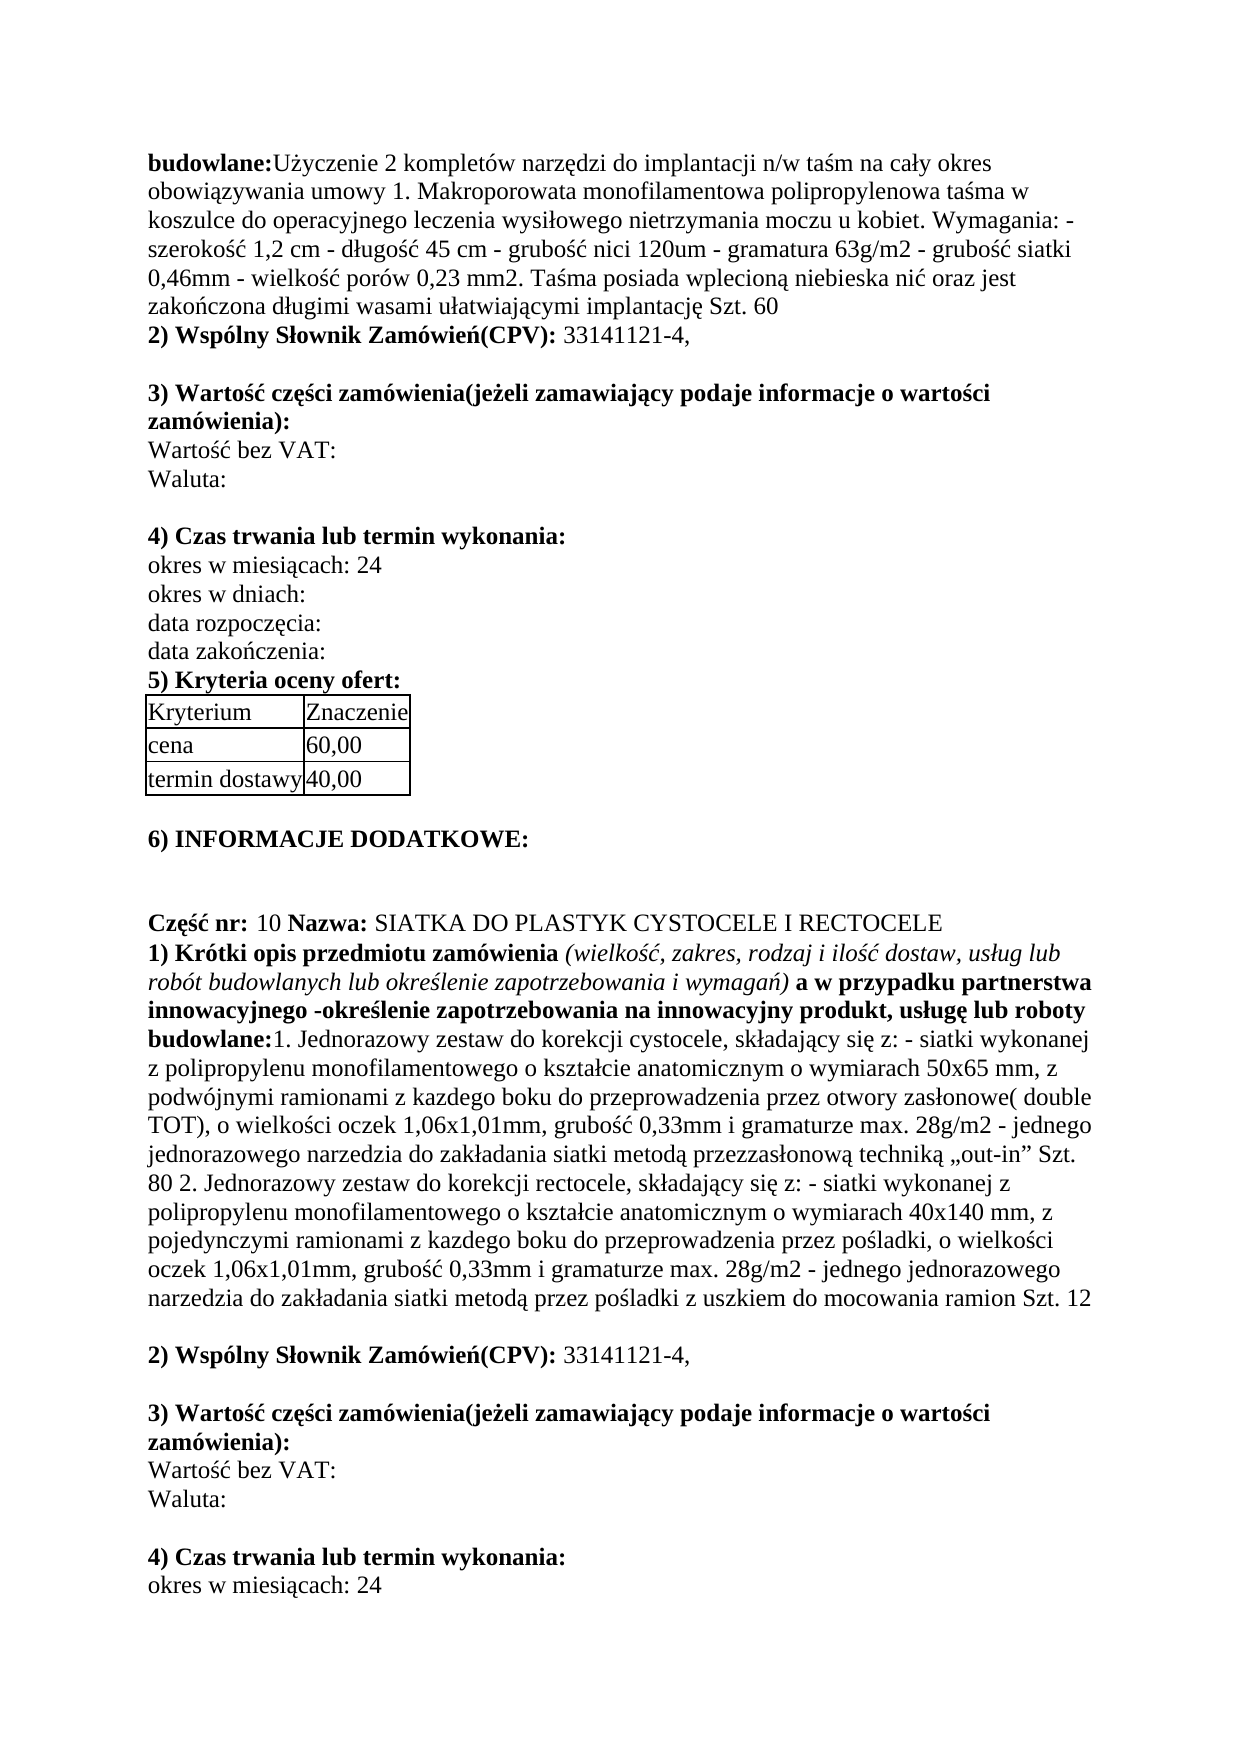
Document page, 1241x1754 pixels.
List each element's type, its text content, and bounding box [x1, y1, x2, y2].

table_cell cena [147, 729, 303, 761]
table_cell termin dostawy [147, 762, 303, 794]
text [148, 938, 1093, 1599]
table_header SIATKA DO PLASTYK CYSTOCELE I RECTOCELE [373, 906, 949, 938]
table_header 10 [255, 906, 286, 938]
table_cell 60,00 [305, 729, 409, 761]
text 6) INFORMACJE DODATKOWE: [148, 796, 1093, 881]
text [148, 148, 1093, 694]
table_header Część nr: [146, 906, 254, 938]
table_header Znaczenie [305, 696, 409, 727]
table_header Kryterium [147, 696, 303, 727]
table_cell 40,00 [305, 762, 409, 794]
table_header Nazwa: [286, 906, 373, 938]
